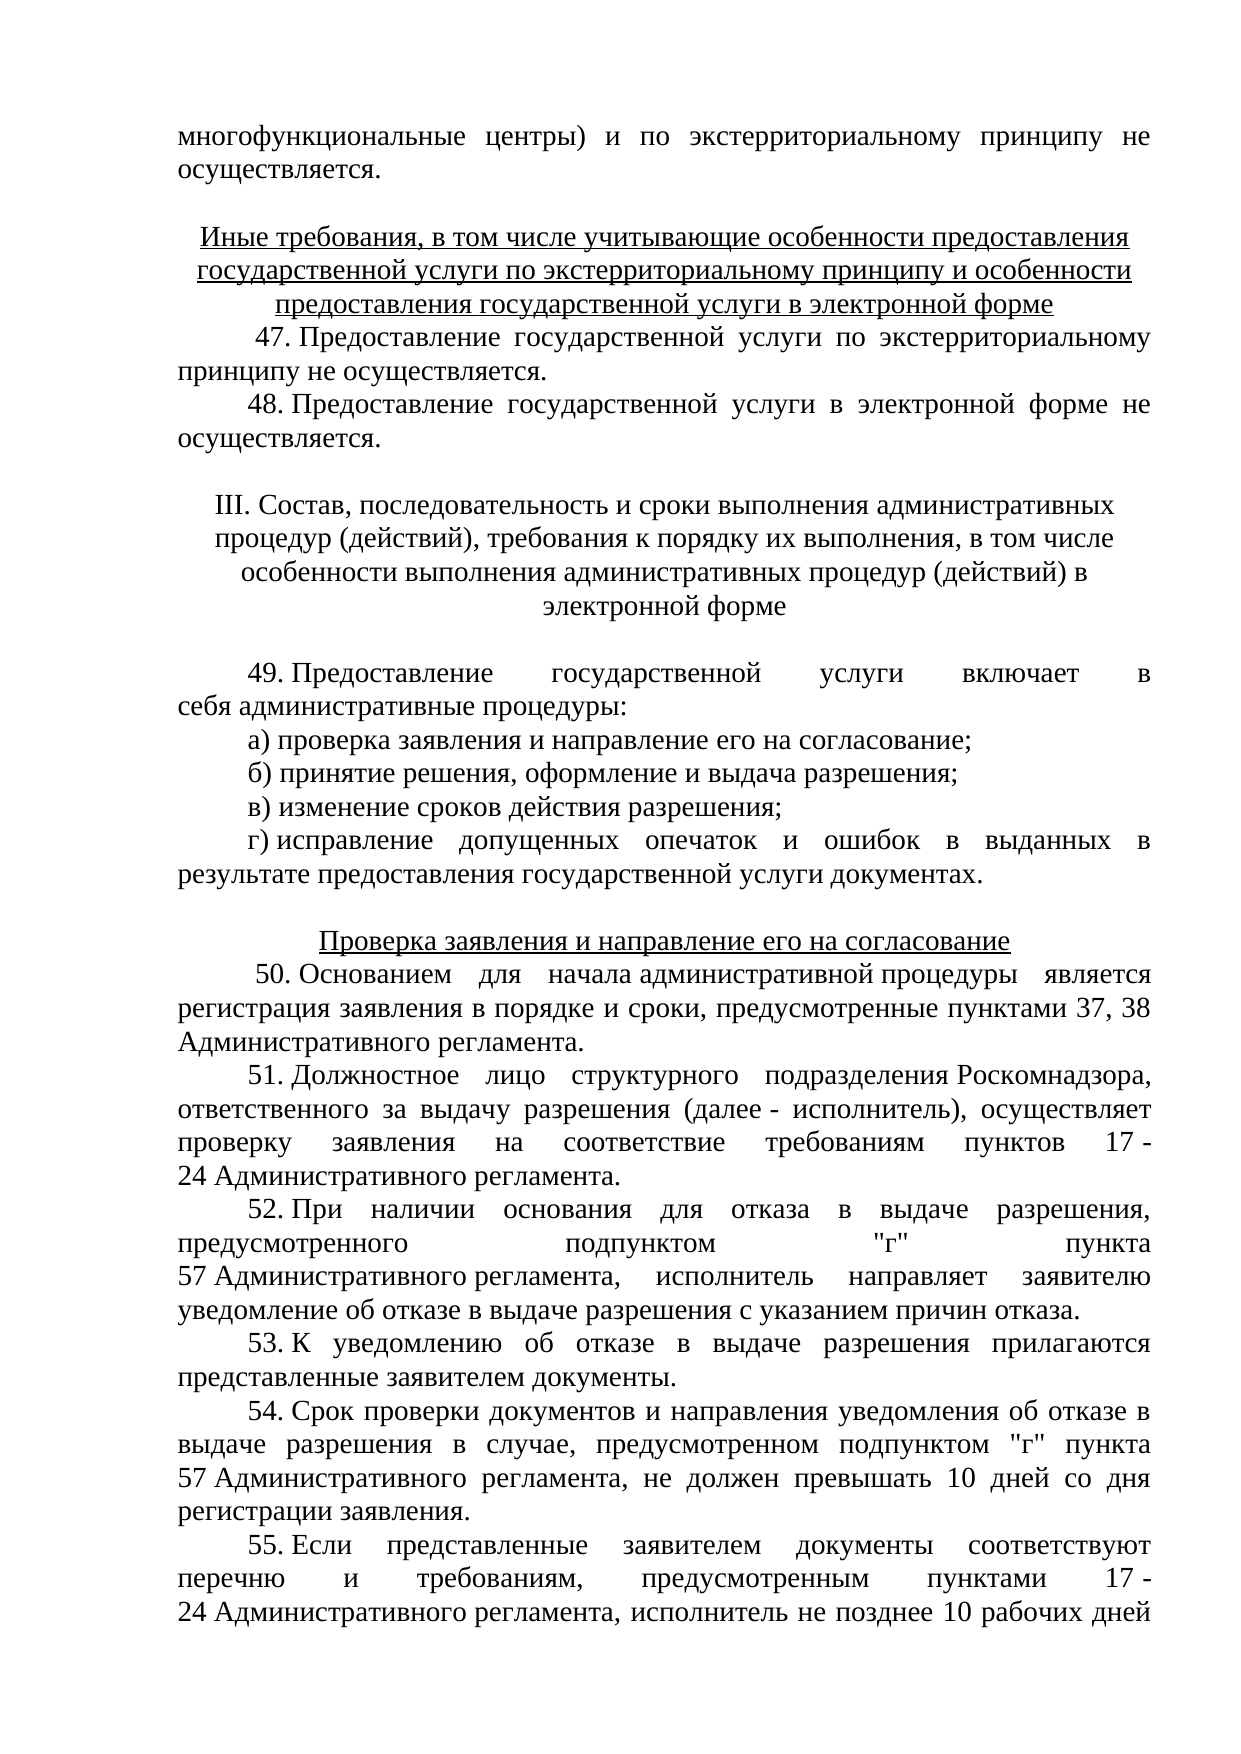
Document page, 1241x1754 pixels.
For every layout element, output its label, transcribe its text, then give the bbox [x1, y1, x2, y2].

text 54. Срок проверки документов и направления уведомления об отказе в выдаче разрешения в случае, предусмотренном подпунктом "г" пункта 57 Административного регламента, не должен превышать 10 дней со дня регистрации заявления. [177, 1393, 1152, 1527]
text 50. Основанием для начала административной процедуры является регистрация заявления в порядке и сроки, предусмотренные пунктами 37, 38 Административного регламента. [177, 957, 1152, 1057]
text 49. Предоставление государственной услуги включает в себя административные процедуры: [177, 655, 1152, 722]
text а) проверка заявления и направление его на согласование; [177, 722, 1152, 755]
text 48. Предоставление государственной услуги в электронной форме не осуществляется. [177, 386, 1152, 453]
text 51. Должностное лицо структурного подразделения Роскомнадзора, ответственного за выдачу разрешения (далее - исполнитель), осуществляет проверку заявления на соответствие требованиям пунктов 17 - 24 Административного регламента. [177, 1057, 1152, 1191]
text Иные требования, в том числе учитывающие особенности предоставления государственной услуги по экстерриториальному принципу и особенности предоставления государственной услуги в электронной форме [177, 219, 1152, 319]
text 47. Предоставление государственной услуги по экстерриториальному принципу не осуществляется. [177, 319, 1152, 386]
text Проверка заявления и направление его на согласование [177, 923, 1152, 957]
text III. Состав, последовательность и сроки выполнения административных процедур (действий), требования к порядку их выполнения, в том числе особенности выполнения административных процедур (действий) в электронной форме [177, 487, 1152, 621]
text г) исправление допущенных опечаток и ошибок в выданных в результате предоставления государственной услуги документах. [177, 822, 1152, 889]
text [177, 118, 1152, 185]
text 52. При наличии основания для отказа в выдаче разрешения, предусмотренного подпунктом "г" пункта 57 Административного регламента, исполнитель направляет заявителю уведомление об отказе в выдаче разрешения с указанием причин отказа. [177, 1191, 1152, 1326]
text 53. К уведомлению об отказе в выдаче разрешения прилагаются представленные заявителем документы. [177, 1326, 1152, 1393]
text в) изменение сроков действия разрешения; [177, 789, 1152, 822]
text б) принятие решения, оформление и выдача разрешения; [177, 755, 1152, 789]
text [177, 1527, 1152, 1627]
